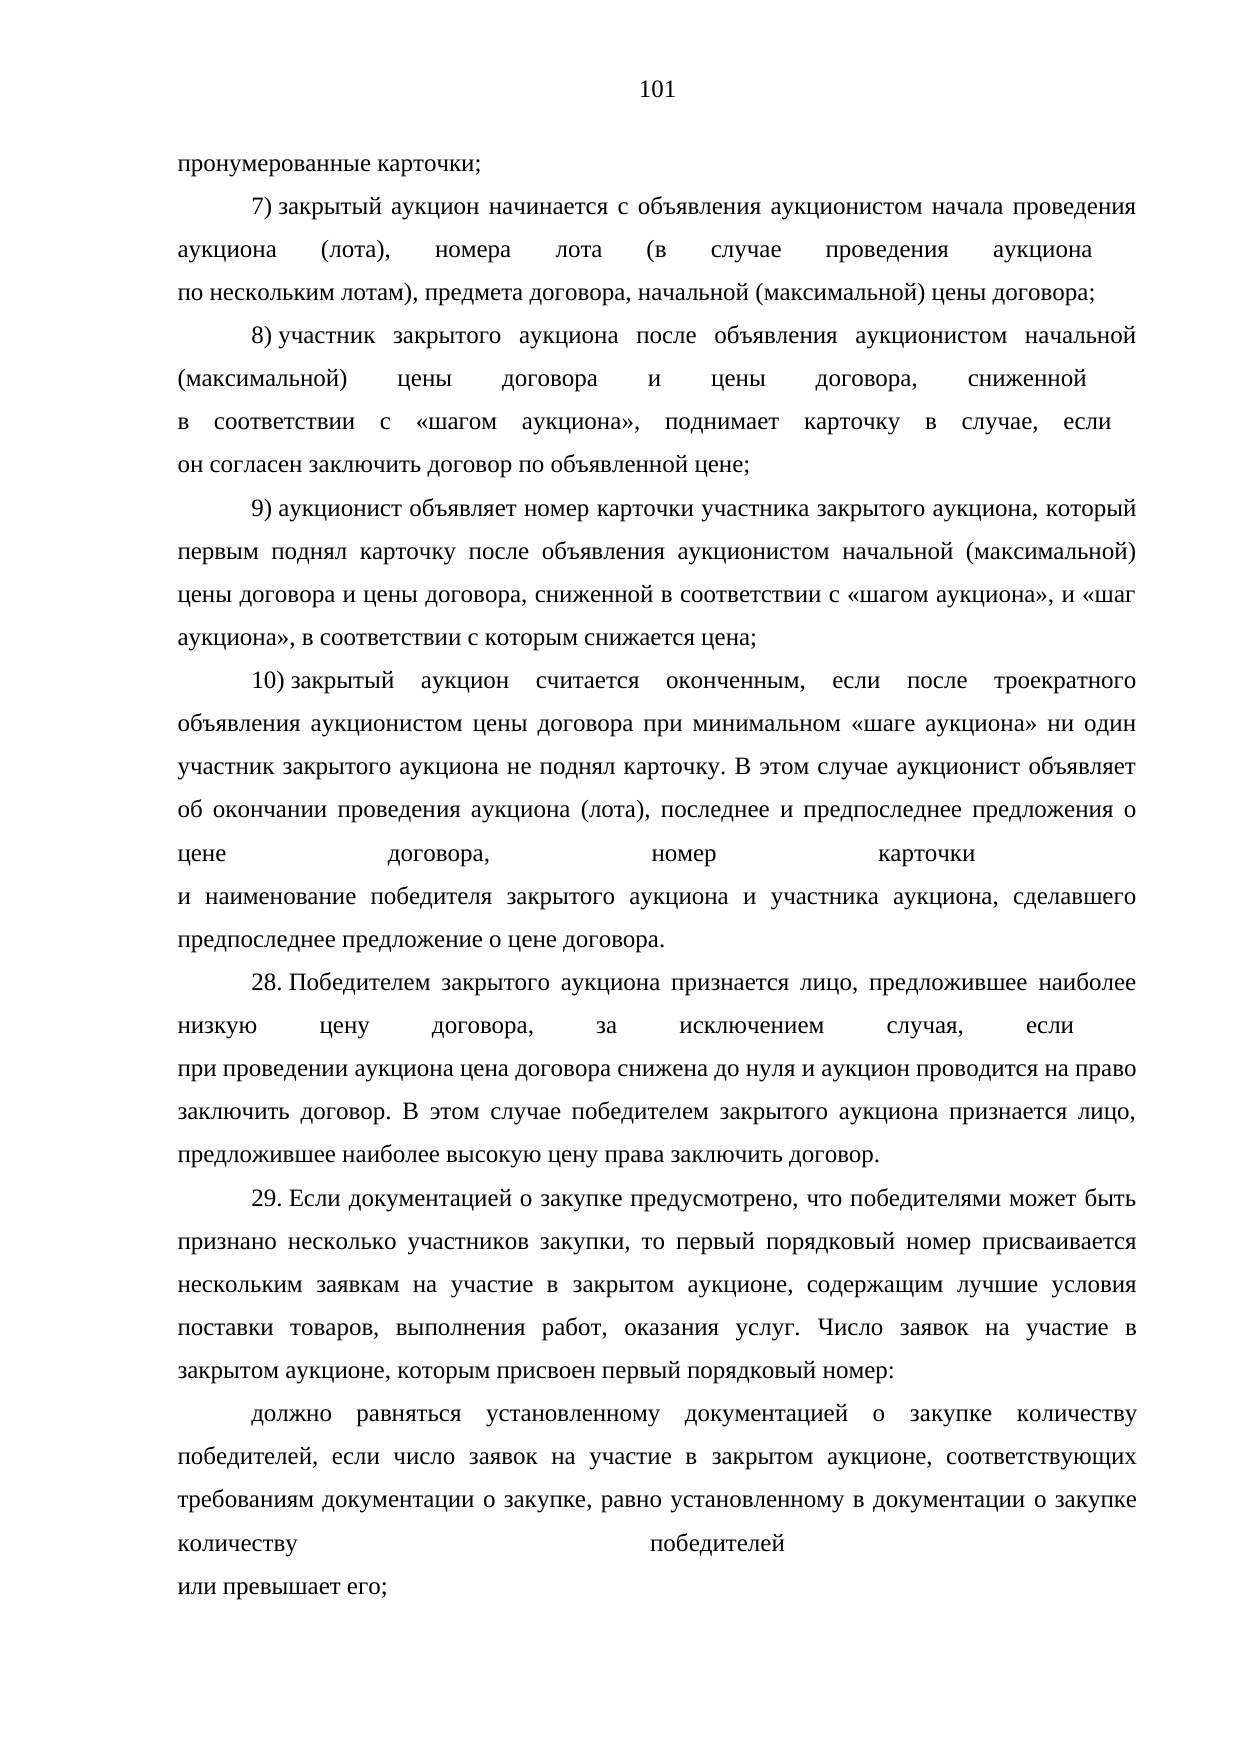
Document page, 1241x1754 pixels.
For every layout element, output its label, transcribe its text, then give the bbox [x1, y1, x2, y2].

text 28. Победителем закрытого аукциона признается лицо, предложившее наиболее низкую цену договора, за исключением случая, если при проведении аукциона цена договора снижена до нуля и аукцион проводится на право заключить договор. В этом случае победителем закрытого аукциона признается лицо, предложившее наиболее высокую цену права заключить договор. [177, 967, 1137, 1168]
text 10) закрытый аукцион считается оконченным, если после троекратного объявления аукционистом цены договора при минимальном «шаге аукциона» ни один участник закрытого аукциона не поднял карточку. В этом случае аукционист объявляет об окончании проведения аукциона (лота), последнее и предпоследнее предложения о цене договора, номер карточки и наименование победителя закрытого аукциона и участника аукциона, сделавшего предпоследнее предложение о цене договора. [177, 665, 1137, 953]
text 9) аукционист объявляет номер карточки участника закрытого аукциона, который первым поднял карточку после объявления аукционистом начальной (максимальной) цены договора и цены договора, сниженной в соответствии с «шагом аукциона», и «шаг аукциона», в соответствии с которым снижается цена; [177, 493, 1137, 651]
text должно равняться установленному документацией о закупке количеству победителей, если число заявок на участие в закрытом аукционе, соответствующих требованиям документации о закупке, равно установленному в документации о закупке количеству победителей или превышает его; [177, 1398, 1137, 1599]
text 29. Если документацией о закупке предусмотрено, что победителями может быть признано несколько участников закупки, то первый порядковый номер присваивается нескольким заявкам на участие в закрытом аукционе, содержащим лучшие условия поставки товаров, выполнения работ, оказания услуг. Число заявок на участие в закрытом аукционе, которым присвоен первый порядковый номер: [177, 1183, 1137, 1384]
text 7) закрытый аукцион начинается с объявления аукционистом начала проведения аукциона (лота), номера лота (в случае проведения аукциона по нескольким лотам), предмета договора, начальной (максимальной) цены договора; [177, 191, 1137, 306]
text 8) участник закрытого аукциона после объявления аукционистом начальной (максимальной) цены договора и цены договора, сниженной в соответствии с «шагом аукциона», поднимает карточку в случае, если он согласен заключить договор по объявленной цене; [177, 320, 1137, 478]
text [177, 148, 1137, 176]
